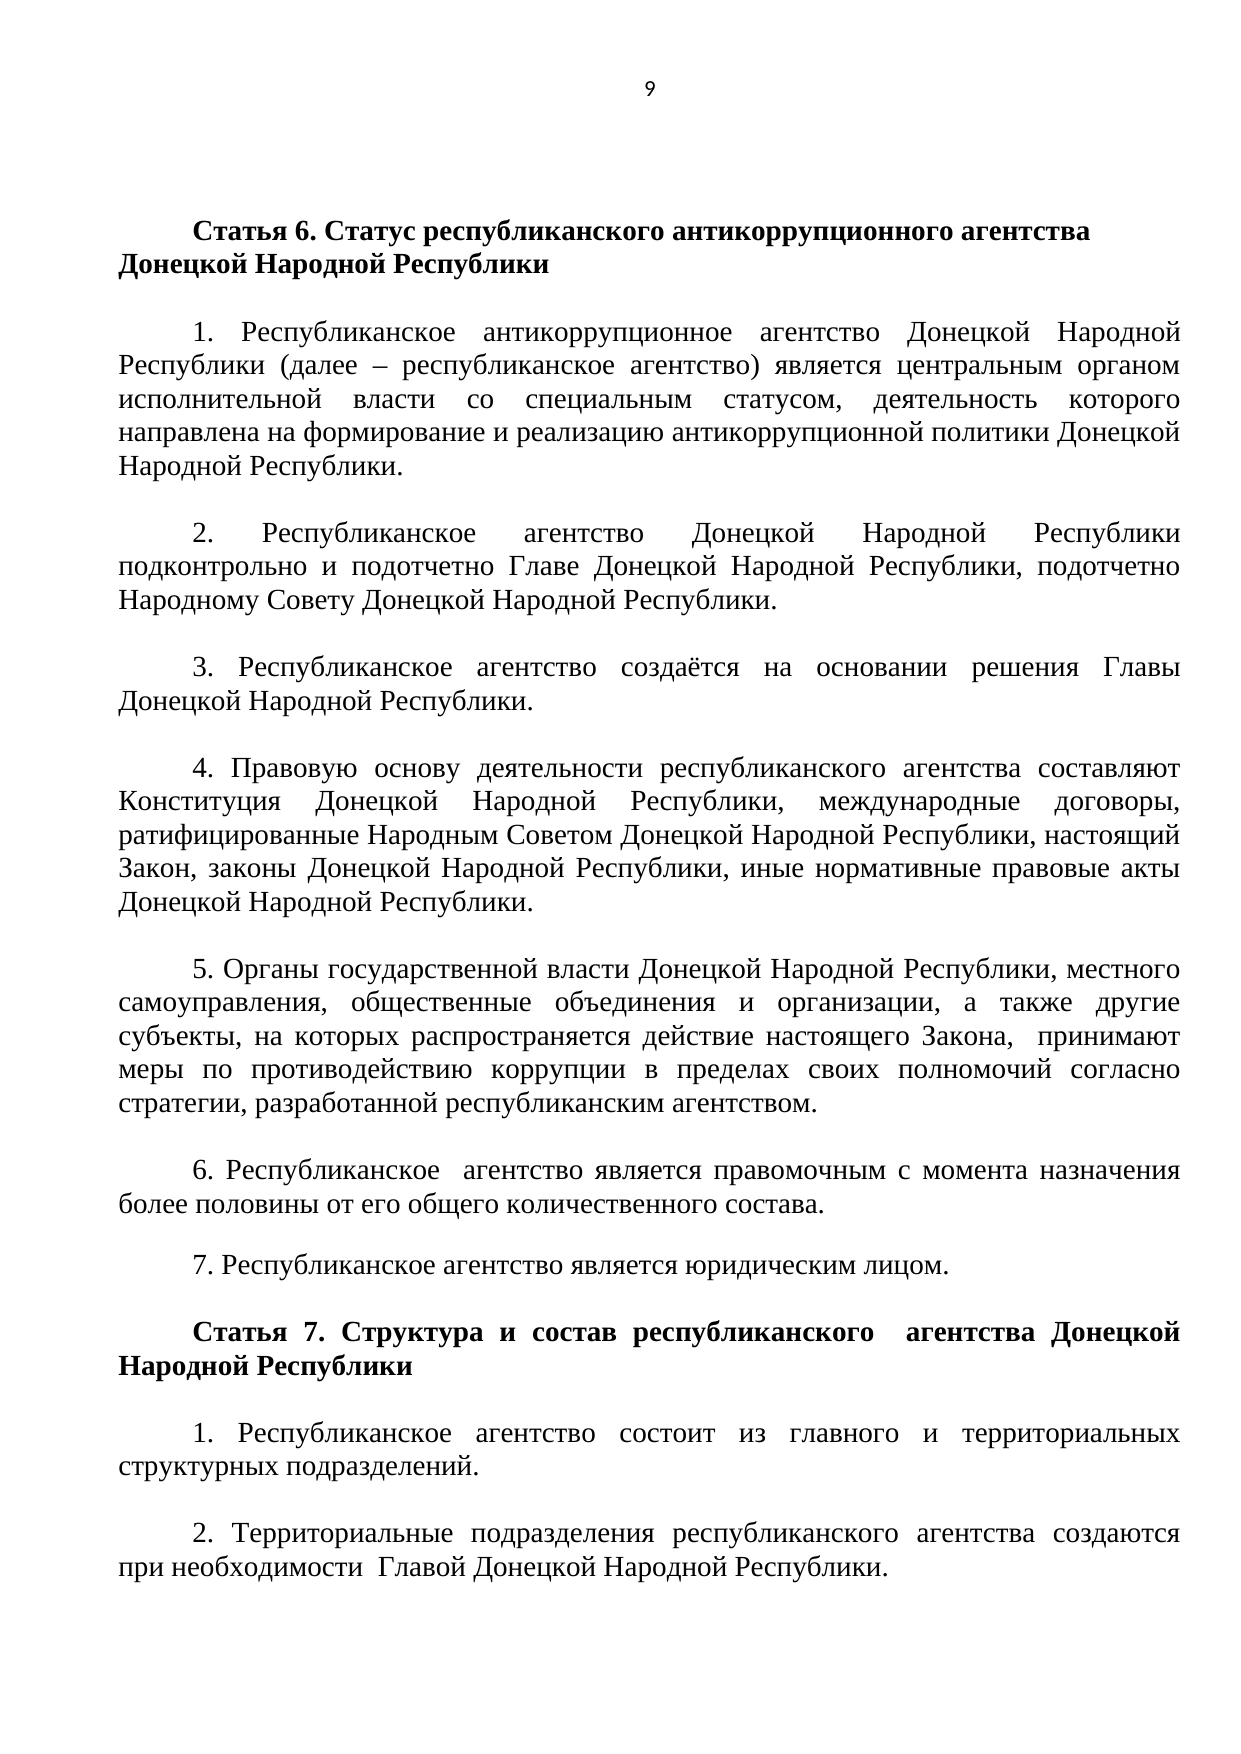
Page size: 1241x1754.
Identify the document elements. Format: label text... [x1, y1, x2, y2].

text 7. Республиканское агентство является юридическим лицом. [118, 1247, 1181, 1281]
text 1. Республиканское агентство состоит из главного и территориальных структурных подразделений. [118, 1415, 1181, 1482]
text 5. Органы государственной власти Донецкой Народной Республики, местного самоуправления, общественные объединения и организации, а также другие субъекты, на которых распространяется действие настоящего Закона, принимают меры по противодействию коррупции в пределах своих полномочий согласно стратегии, разработанной республиканским агентством. [118, 951, 1181, 1119]
text 2. Республиканское агентство Донецкой Народной Республики подконтрольно и подотчетно Главе Донецкой Народной Республики, подотчетно Народному Совету Донецкой Народной Республики. [118, 515, 1181, 616]
text 3. Республиканское агентство создаётся на основании решения Главы Донецкой Народной Республики. [118, 649, 1181, 716]
text 1. Республиканское антикоррупционное агентство Донецкой Народной Республики (далее – республиканское агентство) является центральным органом исполнительной власти со специальным статусом, деятельность которого направлена на формирование и реализацию антикоррупционной политики Донецкой Народной Республики. [118, 314, 1181, 481]
text 4. Правовую основу деятельности республиканского агентства составляют Конституция Донецкой Народной Республики, международные договоры, ратифицированные Народным Советом Донецкой Народной Республики, настоящий Закон, законы Донецкой Народной Республики, иные нормативные правовые акты Донецкой Народной Республики. [118, 750, 1181, 917]
text 6. Республиканское агентство является правомочным с момента назначения более половины от его общего количественного состава. [118, 1152, 1181, 1219]
text 2. Территориальные подразделения республиканского агентства создаются при необходимости Главой Донецкой Народной Республики. [118, 1516, 1181, 1583]
text Статья 7. Структура и состав республиканского агентства Донецкой Народной Республики [118, 1314, 1181, 1381]
text Статья 6. Статус республиканского антикоррупционного агентства Донецкой Народной Республики [118, 213, 1181, 280]
